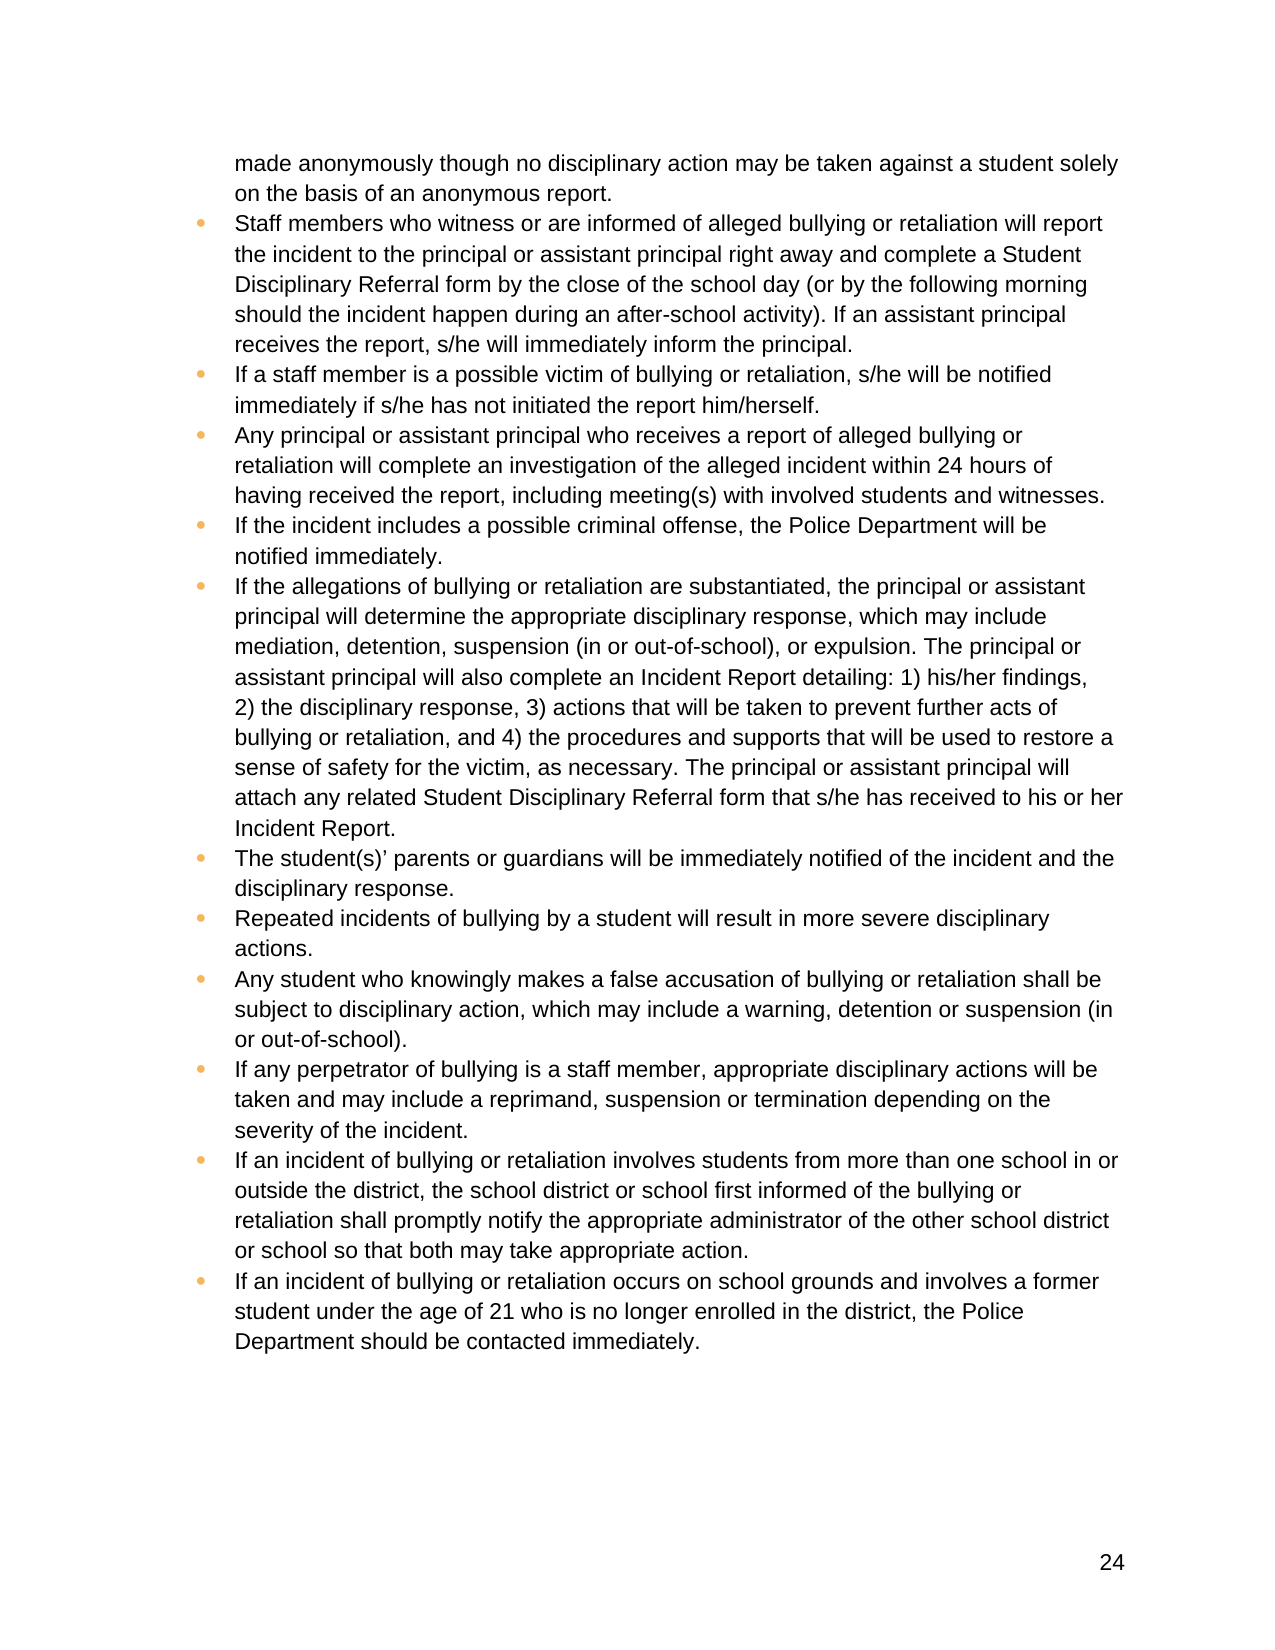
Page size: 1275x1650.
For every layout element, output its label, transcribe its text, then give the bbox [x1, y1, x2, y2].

list If any perpetrator of bullying is a staff member, appropriate disciplinary actions will be taken and may include a reprimand, suspension or termination depending on the severity of the incident. [197, 1056, 1125, 1143]
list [197, 150, 1125, 207]
list The student(s)’ parents or guardians will be immediately notified of the incident and the disciplinary response. [197, 845, 1125, 901]
list Any student who knowingly makes a false accusation of bullying or retaliation shall be subject to disciplinary action, which may include a warning, detention or suspension (in or out-of-school). [197, 966, 1125, 1052]
list If an incident of bullying or retaliation involves students from more than one school in or outside the district, the school district or school first informed of the bullying or retaliation shall promptly notify the appropriate administrator of the other school district or school so that both may take appropriate action. [197, 1147, 1125, 1264]
list Staff members who witness or are informed of alleged bullying or retaliation will report the incident to the principal or assistant principal right away and complete a Student Disciplinary Referral form by the close of the school day (or by the following morning should the incident happen during an after-school activity). If an assistant principal receives the report, s/he will immediately inform the principal. [197, 210, 1125, 358]
list If a staff member is a possible victim of bullying or retaliation, s/he will be notified immediately if s/he has not initiated the report him/herself. [197, 361, 1125, 418]
list If an incident of bullying or retaliation occurs on school grounds and involves a former student under the age of 21 who is no longer enrolled in the district, the Police Department should be contacted immediately. [197, 1268, 1125, 1354]
list Any principal or assistant principal who receives a report of alleged bullying or retaliation will complete an investigation of the alleged incident within 24 hours of having received the report, including meeting(s) with involved students and witnesses. [197, 422, 1125, 509]
list Repeated incidents of bullying by a student will result in more severe disciplinary actions. [197, 905, 1125, 962]
list If the allegations of bullying or retaliation are substantiated, the principal or assistant principal will determine the appropriate disciplinary response, which may include mediation, detention, suspension (in or out-of-school), or expulsion. The principal or assistant principal will also complete an Incident Report detailing: 1) his/her findings, 2) the disciplinary response, 3) actions that will be taken to prevent further acts of bullying or retaliation, and 4) the procedures and supports that will be used to restore a sense of safety for the victim, as necessary. The principal or assistant principal will attach any related Student Disciplinary Referral form that s/he has received to his or her Incident Report. [197, 573, 1125, 841]
list If the incident includes a possible criminal offense, the Police Department will be notified immediately. [197, 512, 1125, 569]
